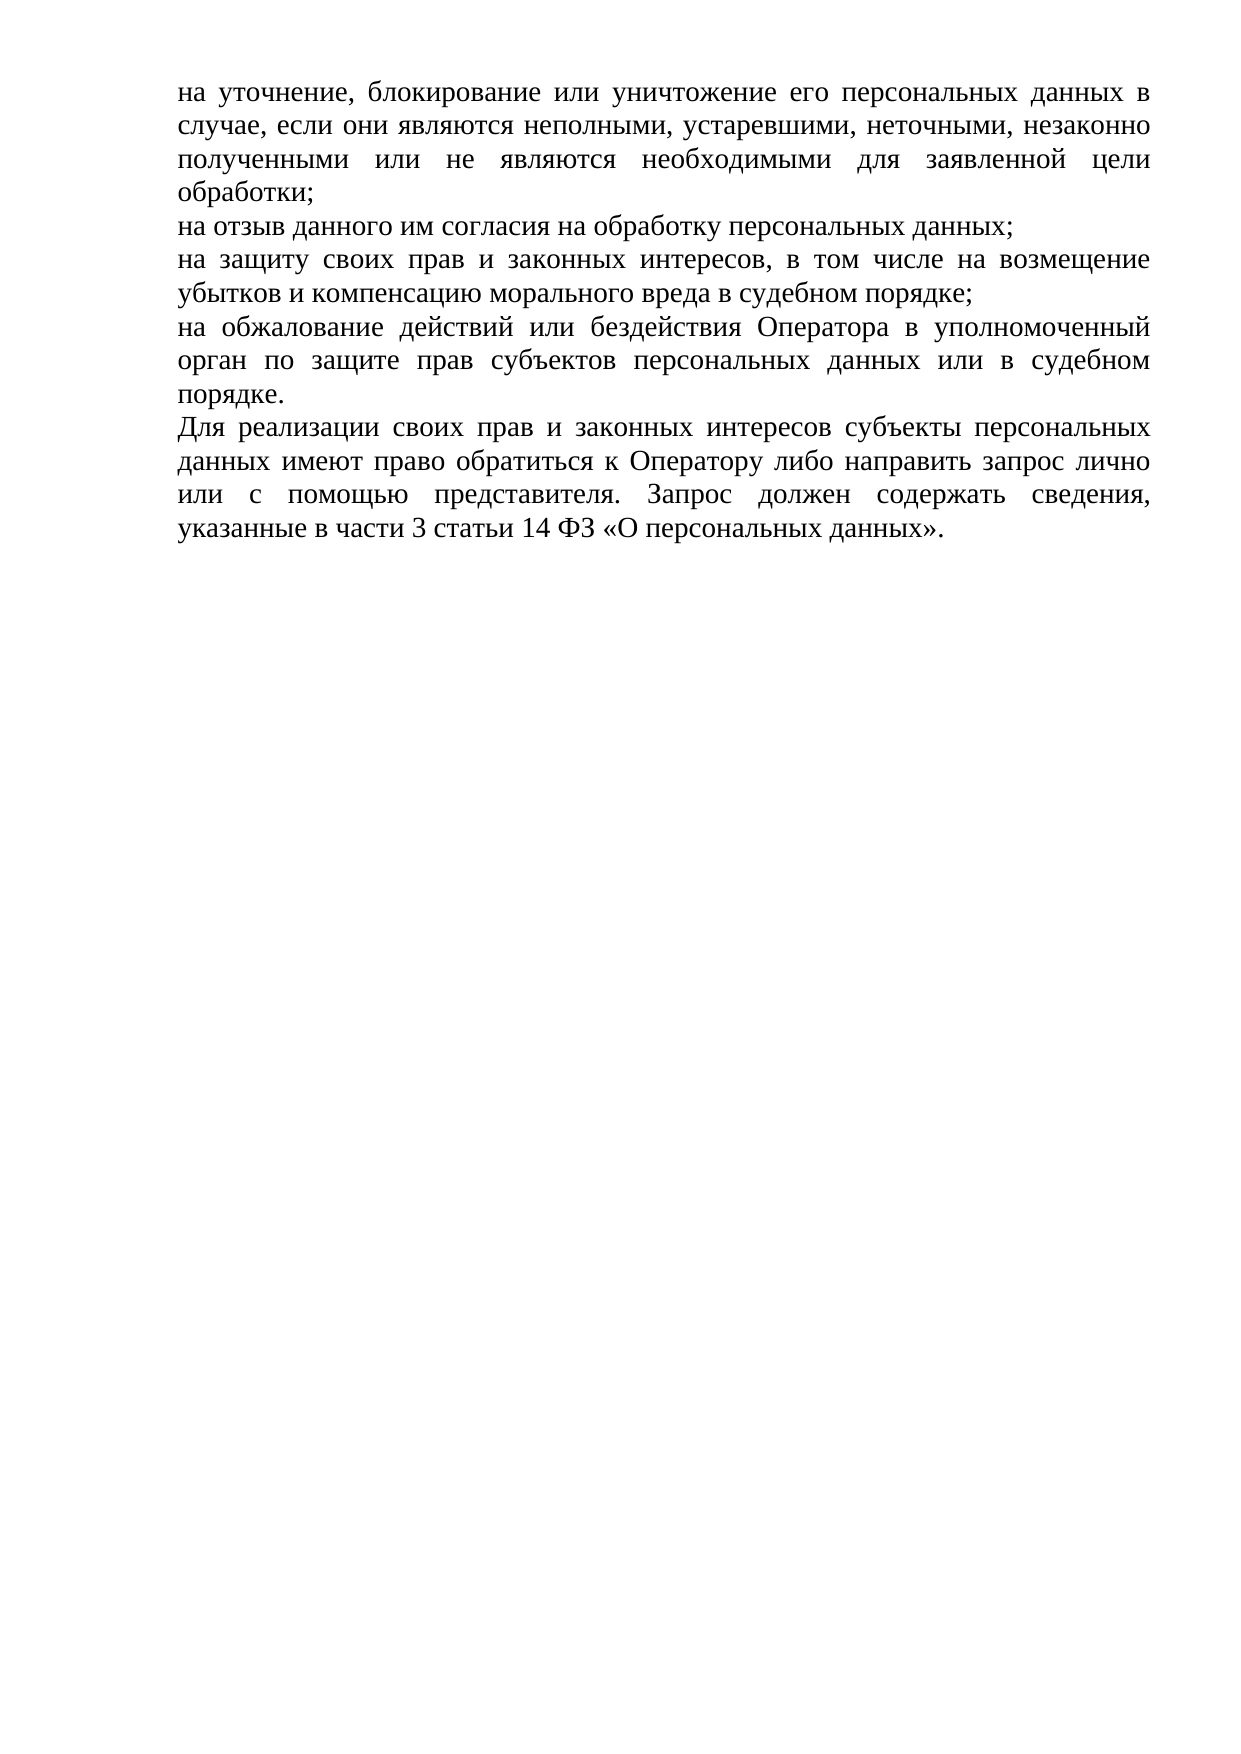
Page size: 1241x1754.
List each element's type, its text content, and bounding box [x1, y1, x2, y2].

text Для реализации своих прав и законных интересов субъекты персональных данных имеют право обратиться к Оператору либо направить запрос лично или с помощью представителя. Запрос должен содержать сведения, указанные в части 3 статьи 14 ФЗ «О персональных данных». [177, 409, 1152, 543]
text на уточнение, блокирование или уничтожение его персональных данных в случае, если они являются неполными, устаревшими, неточными, незаконно полученными или не являются необходимыми для заявленной цели обработки; [177, 74, 1152, 208]
text на обжалование действий или бездействия Оператора в уполномоченный орган по защите прав субъектов персональных данных или в судебном порядке. [177, 309, 1152, 409]
text на отзыв данного им согласия на обработку персональных данных; [177, 208, 1152, 242]
text на защиту своих прав и законных интересов, в том числе на возмещение убытков и компенсацию морального вреда в судебном порядке; [177, 242, 1152, 309]
